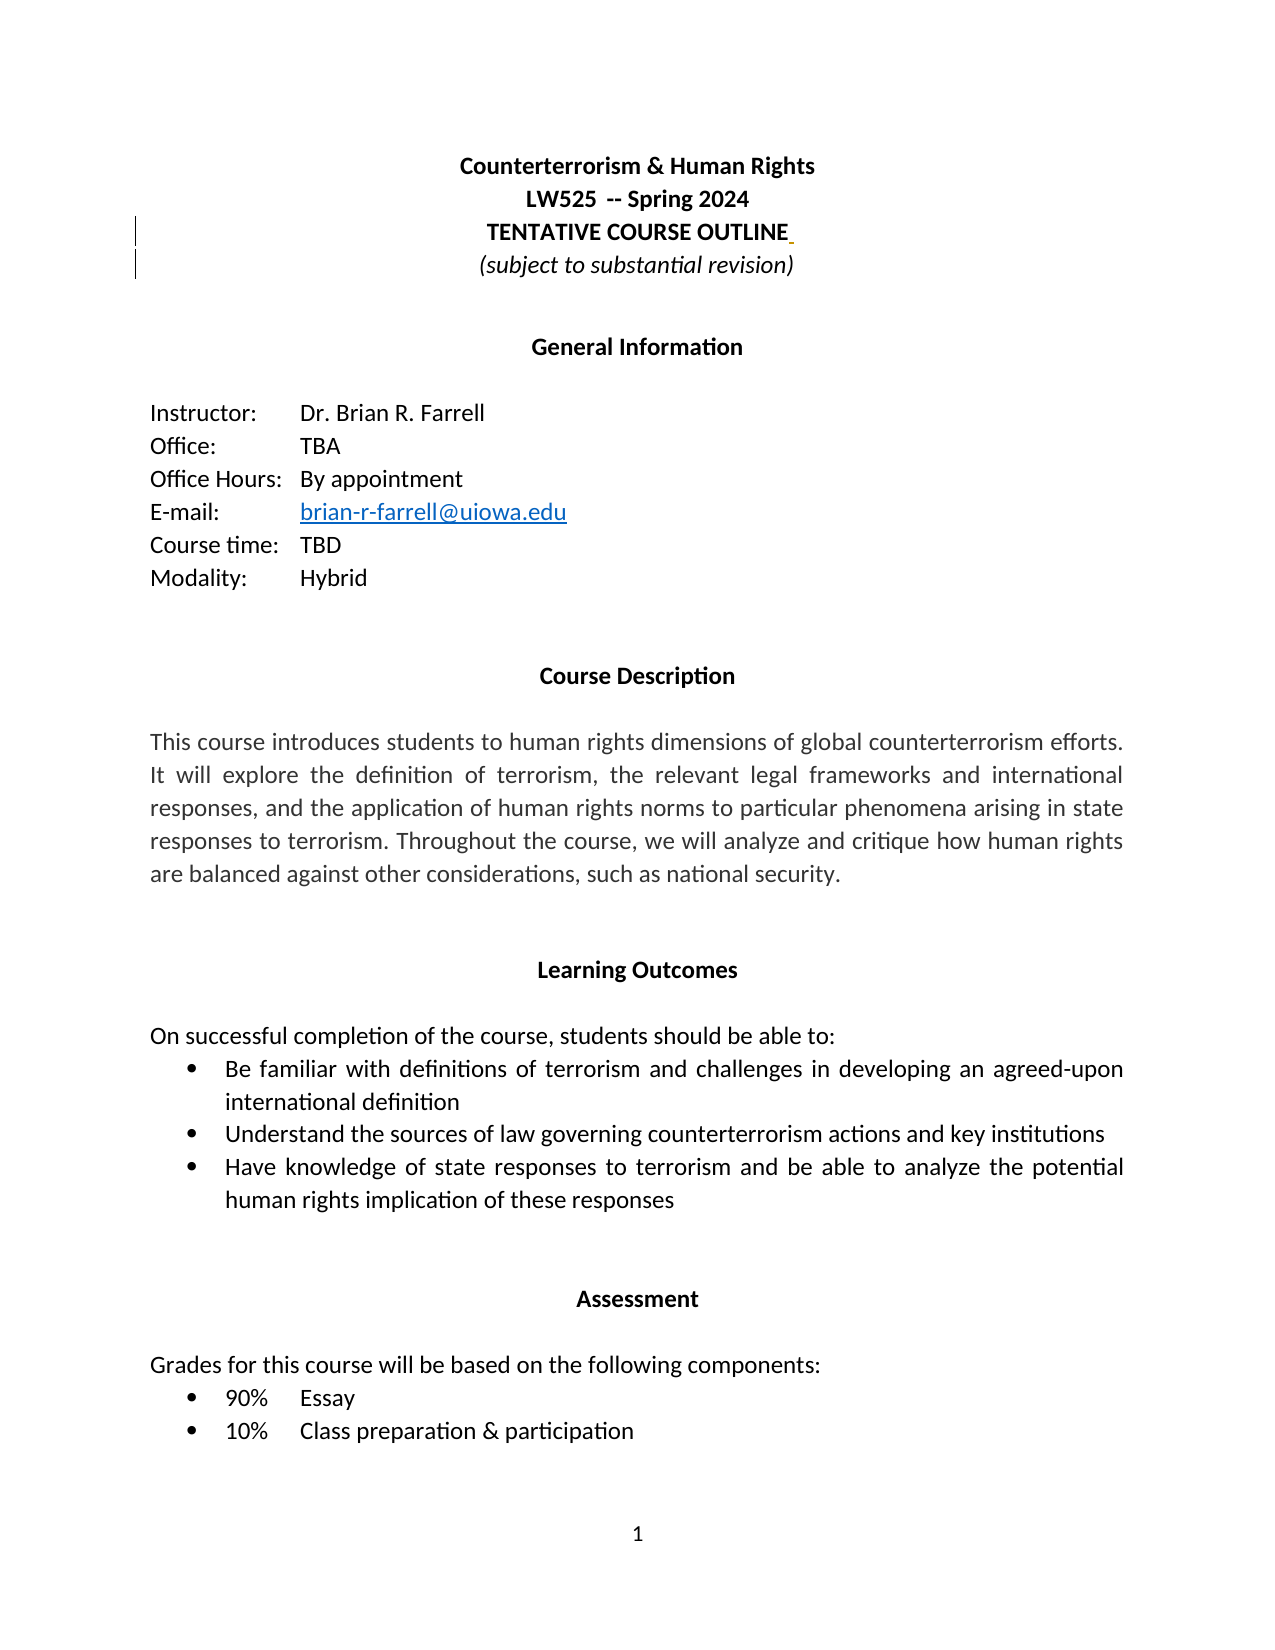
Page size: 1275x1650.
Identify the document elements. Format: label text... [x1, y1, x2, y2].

text Grades for this course will be based on the following components: [150, 1349, 1125, 1379]
text Office: TBA [150, 430, 1125, 461]
text Assessment [150, 1283, 1125, 1314]
list Have knowledge of state responses to terrorism and be able to analyze the potential human rights implication of these responses [187, 1151, 1125, 1215]
text Course time: TBD [150, 529, 1125, 559]
text Course Description [150, 660, 1125, 691]
text This course introduces students to human rights dimensions of global counterterrorism efforts. It will explore the definition of terrorism, the relevant legal frameworks and international responses, and the application of human rights norms to particular phenomena arising in state responses to terrorism. Throughout the course, we will analyze and critique how human rights are balanced against other considerations, such as national security. [150, 726, 1125, 888]
text On successful completion of the course, students should be able to: [150, 1020, 1125, 1050]
list 10% Class preparation & participation [187, 1415, 1125, 1445]
text Counterterrorism & Human Rights [150, 150, 1125, 181]
text Learning Outcomes [150, 954, 1125, 984]
list Be familiar with definitions of terrorism and challenges in developing an agreed-upon international definition [187, 1053, 1125, 1116]
text Modality: Hybrid [150, 562, 1125, 592]
text (subject to substantial revision) [150, 249, 1125, 279]
text General Information [150, 331, 1125, 362]
text Instructor: Dr. Brian R. Farrell [150, 397, 1125, 428]
list 90% Essay [187, 1382, 1125, 1412]
text Office Hours: By appointment [150, 463, 1125, 493]
text E-mail: brian-r-farrell@uiowa.edu [150, 496, 1125, 526]
text LW525 -- Spring 2024 [150, 183, 1125, 213]
text TENTATIVE COURSE OUTLINE [150, 216, 1125, 246]
list Understand the sources of law governing counterterrorism actions and key institutions [187, 1118, 1125, 1149]
